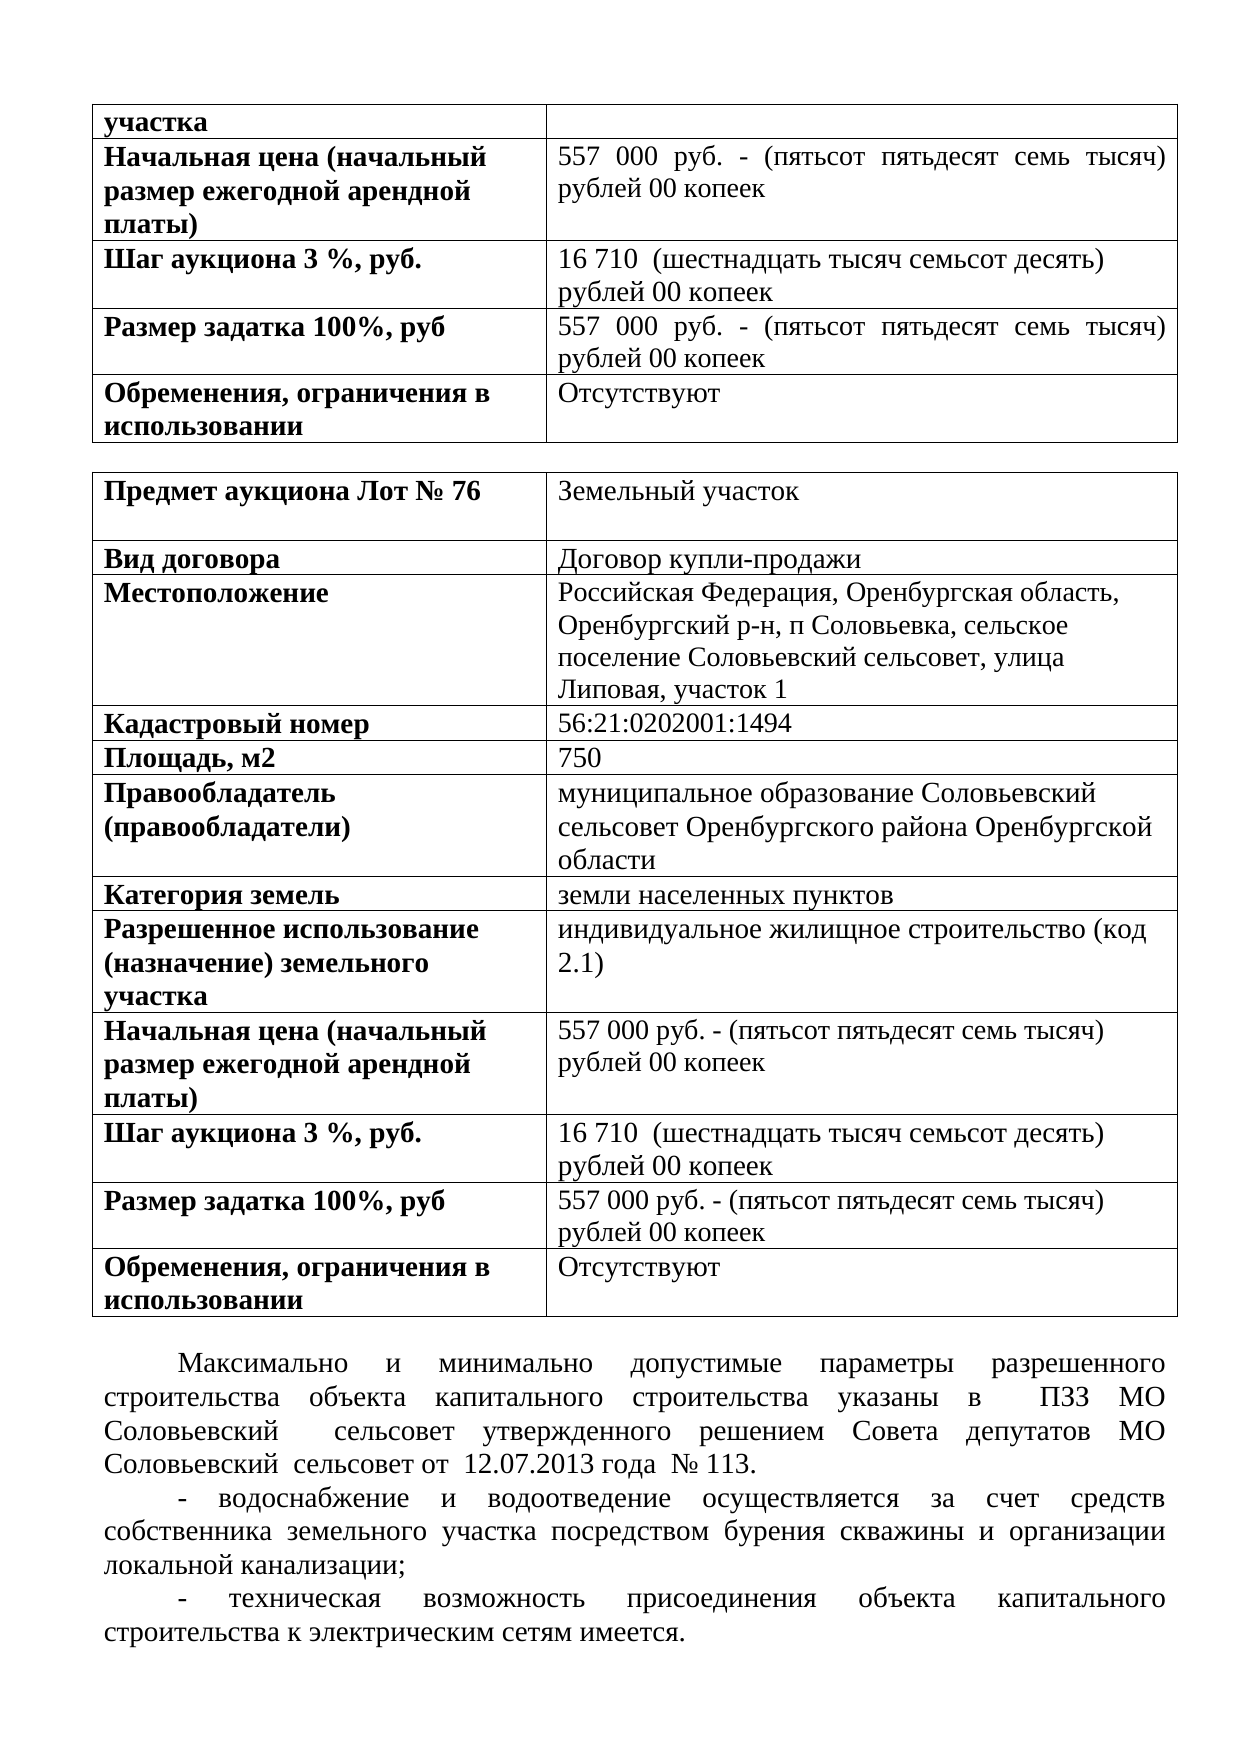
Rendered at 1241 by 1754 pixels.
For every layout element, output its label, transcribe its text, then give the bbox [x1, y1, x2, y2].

table_cell Площадь, м2 [93, 741, 546, 774]
table_header Земельный участок [547, 473, 1177, 540]
table_cell Отсутствуют [547, 375, 1177, 442]
table_cell Размер задатка 100%, руб [93, 309, 546, 374]
table_cell 557 000 руб. - (пятьсот пятьдесят семь тысяч) рублей 00 копеек [547, 1183, 1177, 1248]
table_cell Отсутствуют [547, 1249, 1177, 1316]
table_cell Разрешенное использование (назначение) земельного участка [93, 911, 546, 1012]
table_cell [547, 105, 1177, 138]
table_cell Начальная цена (начальный размер ежегодной арендной платы) [93, 1013, 546, 1114]
table_cell Шаг аукциона 3 %, руб. [93, 241, 546, 308]
table_cell индивидуальное жилищное строительство (код 2.1) [547, 911, 1177, 1012]
table_cell 56:21:0202001:1494 [547, 706, 1177, 739]
table_cell Местоположение [93, 575, 546, 705]
text Максимально и минимально допустимые параметры разрешенного строительства объекта капитального строительства указаны в ПЗЗ МО Соловьевский сельсовет утвержденного решением Совета депутатов МО Соловьевский сельсовет от 12.07.2013 года № 113. [103, 1346, 1167, 1480]
table_cell Шаг аукциона 3 %, руб. [93, 1115, 546, 1182]
table_cell Начальная цена (начальный размер ежегодной арендной платы) [93, 139, 546, 240]
table_cell 16 710 (шестнадцать тысяч семьсот десять) рублей 00 копеек [547, 1115, 1177, 1182]
table_cell муниципальное образование Соловьевский сельсовет Оренбургского района Оренбургской области [547, 775, 1177, 876]
table_cell 557 000 руб. - (пятьсот пятьдесят семь тысяч) рублей 00 копеек [547, 139, 1177, 240]
table_cell Обременения, ограничения в использовании [93, 375, 546, 442]
table_cell земли населенных пунктов [547, 877, 1177, 910]
table_cell Вид договора [93, 541, 546, 574]
table_header Предмет аукциона Лот № 76 [93, 473, 546, 540]
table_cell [93, 105, 546, 138]
table_cell Категория земель [93, 877, 546, 910]
text - техническая возможность присоединения объекта капитального строительства к электрическим сетям имеется. [103, 1580, 1167, 1647]
table_cell Кадастровый номер [93, 706, 546, 739]
table_cell Российская Федерация, Оренбургская область, Оренбургский р-н, п Соловьевка, сельское поселение Соловьевский сельсовет, улица Липовая, участок 1 [547, 575, 1177, 705]
table_cell 750 [547, 741, 1177, 774]
table_cell 557 000 руб. - (пятьсот пятьдесят семь тысяч) рублей 00 копеек [547, 309, 1177, 374]
text - водоснабжение и водоотведение осуществляется за счет средств собственника земельного участка посредством бурения скважины и организации локальной канализации; [103, 1480, 1167, 1580]
table_cell Обременения, ограничения в использовании [93, 1249, 546, 1316]
table_cell 16 710 (шестнадцать тысяч семьсот десять) рублей 00 копеек [547, 241, 1177, 308]
table_cell 557 000 руб. - (пятьсот пятьдесят семь тысяч) рублей 00 копеек [547, 1013, 1177, 1114]
table_cell Правообладатель (правообладатели) [93, 775, 546, 876]
table_cell Договор купли-продажи [547, 541, 1177, 574]
table_cell Размер задатка 100%, руб [93, 1183, 546, 1248]
